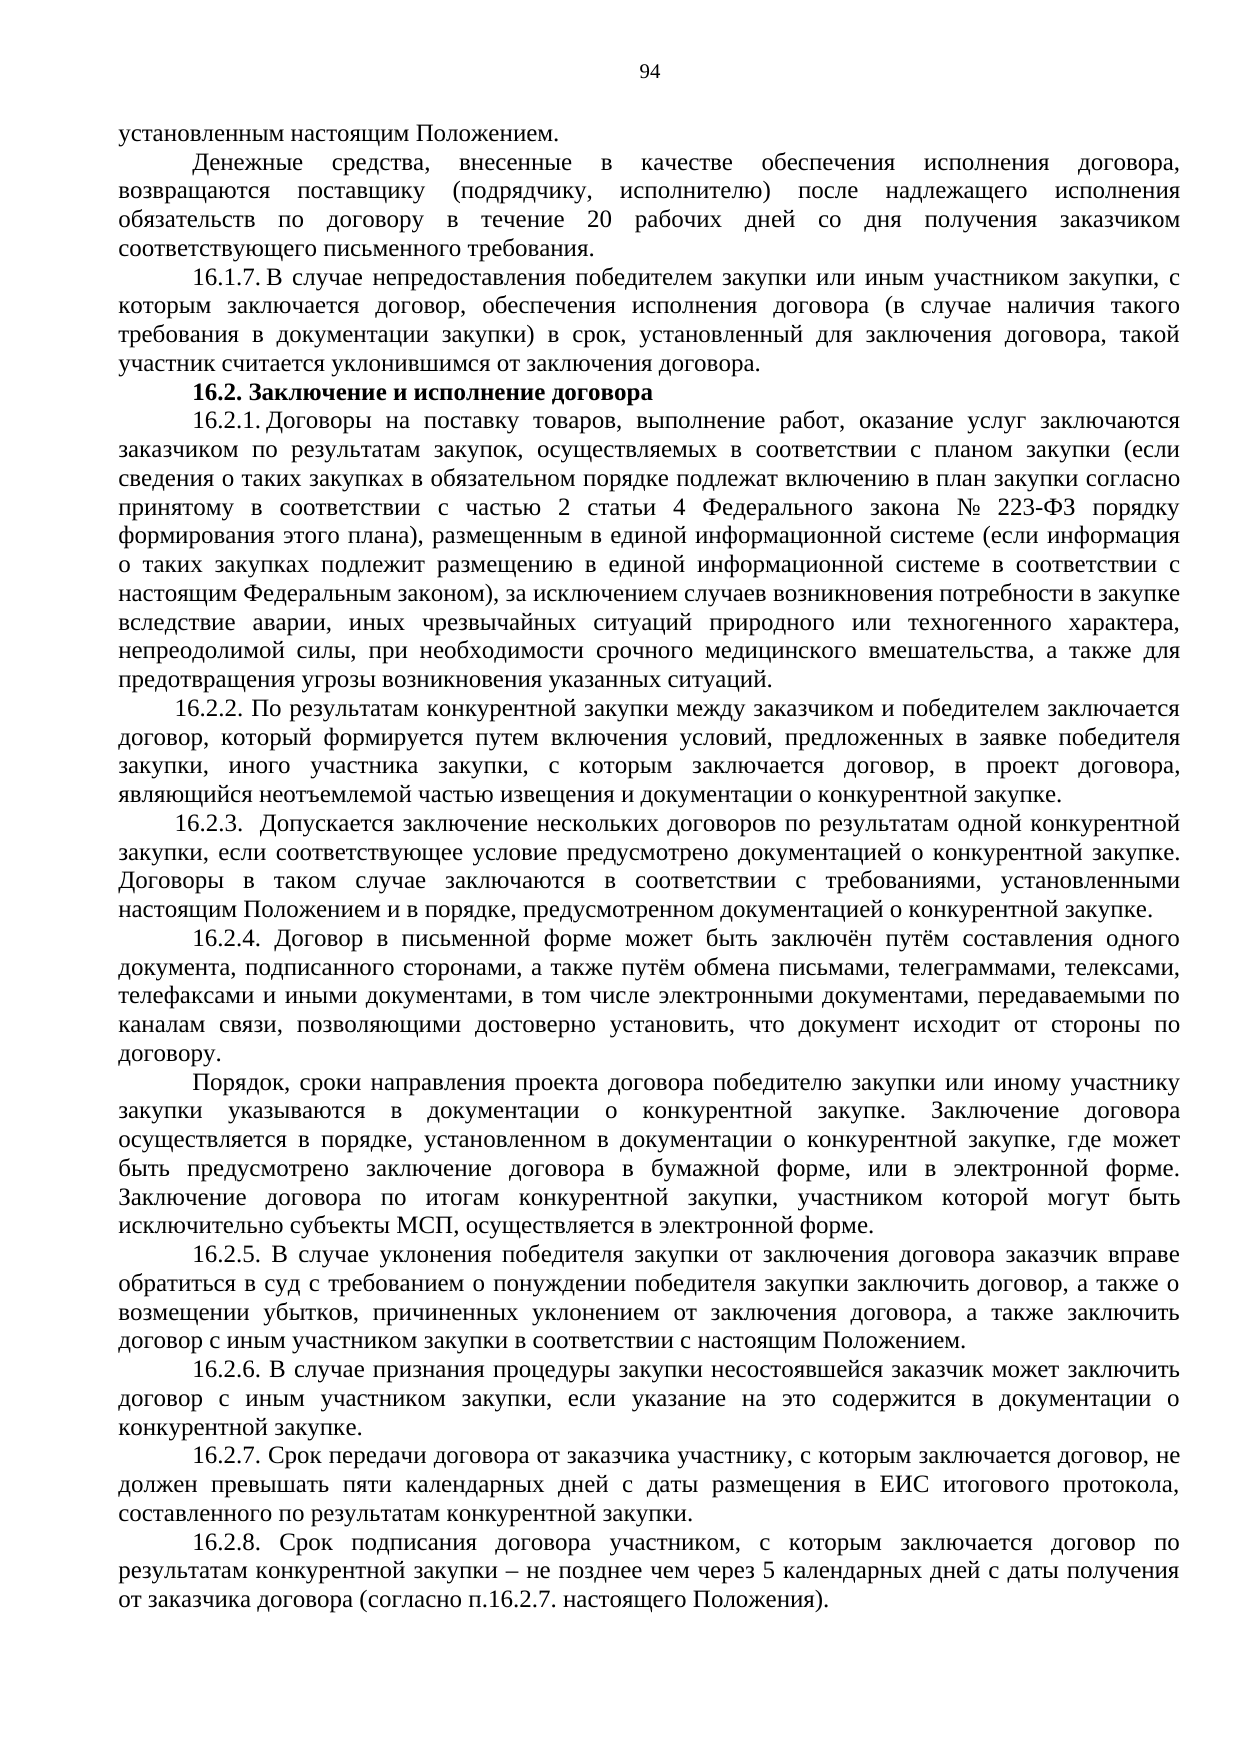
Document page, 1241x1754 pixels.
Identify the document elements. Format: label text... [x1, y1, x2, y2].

text 16.2.7. Срок передачи договора от заказчика участнику, с которым заключается договор, не должен превышать пяти календарных дней с даты размещения в ЕИС итогового протокола, составленного по результатам конкурентной закупки. [118, 1441, 1181, 1527]
text 16.2.6. В случае признания процедуры закупки несостоявшейся заказчик может заключить договор с иным участником закупки, если указание на это содержится в документации о конкурентной закупке. [118, 1354, 1181, 1441]
list Заключение и исполнение договора [118, 377, 1181, 406]
text Порядок, сроки направления проекта договора победителю закупки или иному участнику закупки указываются в документации о конкурентной закупке. Заключение договора осуществляется в порядке, установленном в документации о конкурентной закупке, где может быть предусмотрено заключение договора в бумажной форме, или в электронной форме. Заключение договора по итогам конкурентной закупки, участником которой могут быть исключительно субъекты МСП, осуществляется в электронной форме. [118, 1067, 1181, 1239]
text 16.2.4. Договор в письменной форме может быть заключён путём составления одного документа, подписанного сторонами, а также путём обмена письмами, телеграммами, телексами, телефаксами и иными документами, в том числе электронными документами, передаваемыми по каналам связи, позволяющими достоверно установить, что документ исходит от стороны по договору. [118, 923, 1181, 1067]
text 16.2.5. В случае уклонения победителя закупки от заключения договора заказчик вправе обратиться в суд с требованием о понуждении победителя закупки заключить договор, а также о возмещении убытков, причиненных уклонением от заключения договора, а также заключить договор с иным участником закупки в соответствии с настоящим Положением. [118, 1239, 1181, 1354]
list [118, 118, 1181, 147]
list Допускается заключение нескольких договоров по результатам одной конкурентной закупки, если соответствующее условие предусмотрено документацией о конкурентной закупке. Договоры в таком случае заключаются в соответствии с требованиями, установленными настоящим Положением и в порядке, предусмотренном документацией о конкурентной закупке. [118, 808, 1181, 923]
list В случае непредоставления победителем закупки или иным участником закупки, с которым заключается договор, обеспечения исполнения договора (в случае наличия такого требования в документации закупки) в срок, установленный для заключения договора, такой участник считается уклонившимся от заключения договора. [118, 262, 1181, 377]
text 16.2.8. Срок подписания договора участником, с которым заключается договор по результатам конкурентной закупки – не позднее чем через 5 календарных дней с даты получения от заказчика договора (согласно п.16.2.7. настоящего Положения). [118, 1527, 1181, 1613]
list Договоры на поставку товаров, выполнение работ, оказание услуг заключаются заказчиком по результатам закупок, осуществляемых в соответствии с планом закупки (если сведения о таких закупках в обязательном порядке подлежат включению в план закупки согласно принятому в соответствии с частью 2 статьи 4 Федерального закона № 223-ФЗ порядку формирования этого плана), размещенным в единой информационной системе (если информация о таких закупках подлежит размещению в единой информационной системе в соответствии с настоящим Федеральным законом), за исключением случаев возникновения потребности в закупке вследствие аварии, иных чрезвычайных ситуаций природного или техногенного характера, непреодолимой силы, при необходимости срочного медицинского вмешательства, а также для предотвращения угрозы возникновения указанных ситуаций. [118, 406, 1181, 693]
text Денежные средства, внесенные в качестве обеспечения исполнения договора, возвращаются поставщику (подрядчику, исполнителю) после надлежащего исполнения обязательств по договору в течение 20 рабочих дней со дня получения заказчиком соответствующего письменного требования. [118, 147, 1181, 262]
list По результатам конкурентной закупки между заказчиком и победителем заключается договор, который формируется путем включения условий, предложенных в заявке победителя закупки, иного участника закупки, с которым заключается договор, в проект договора, являющийся неотъемлемой частью извещения и документации о конкурентной закупке. [118, 693, 1181, 808]
